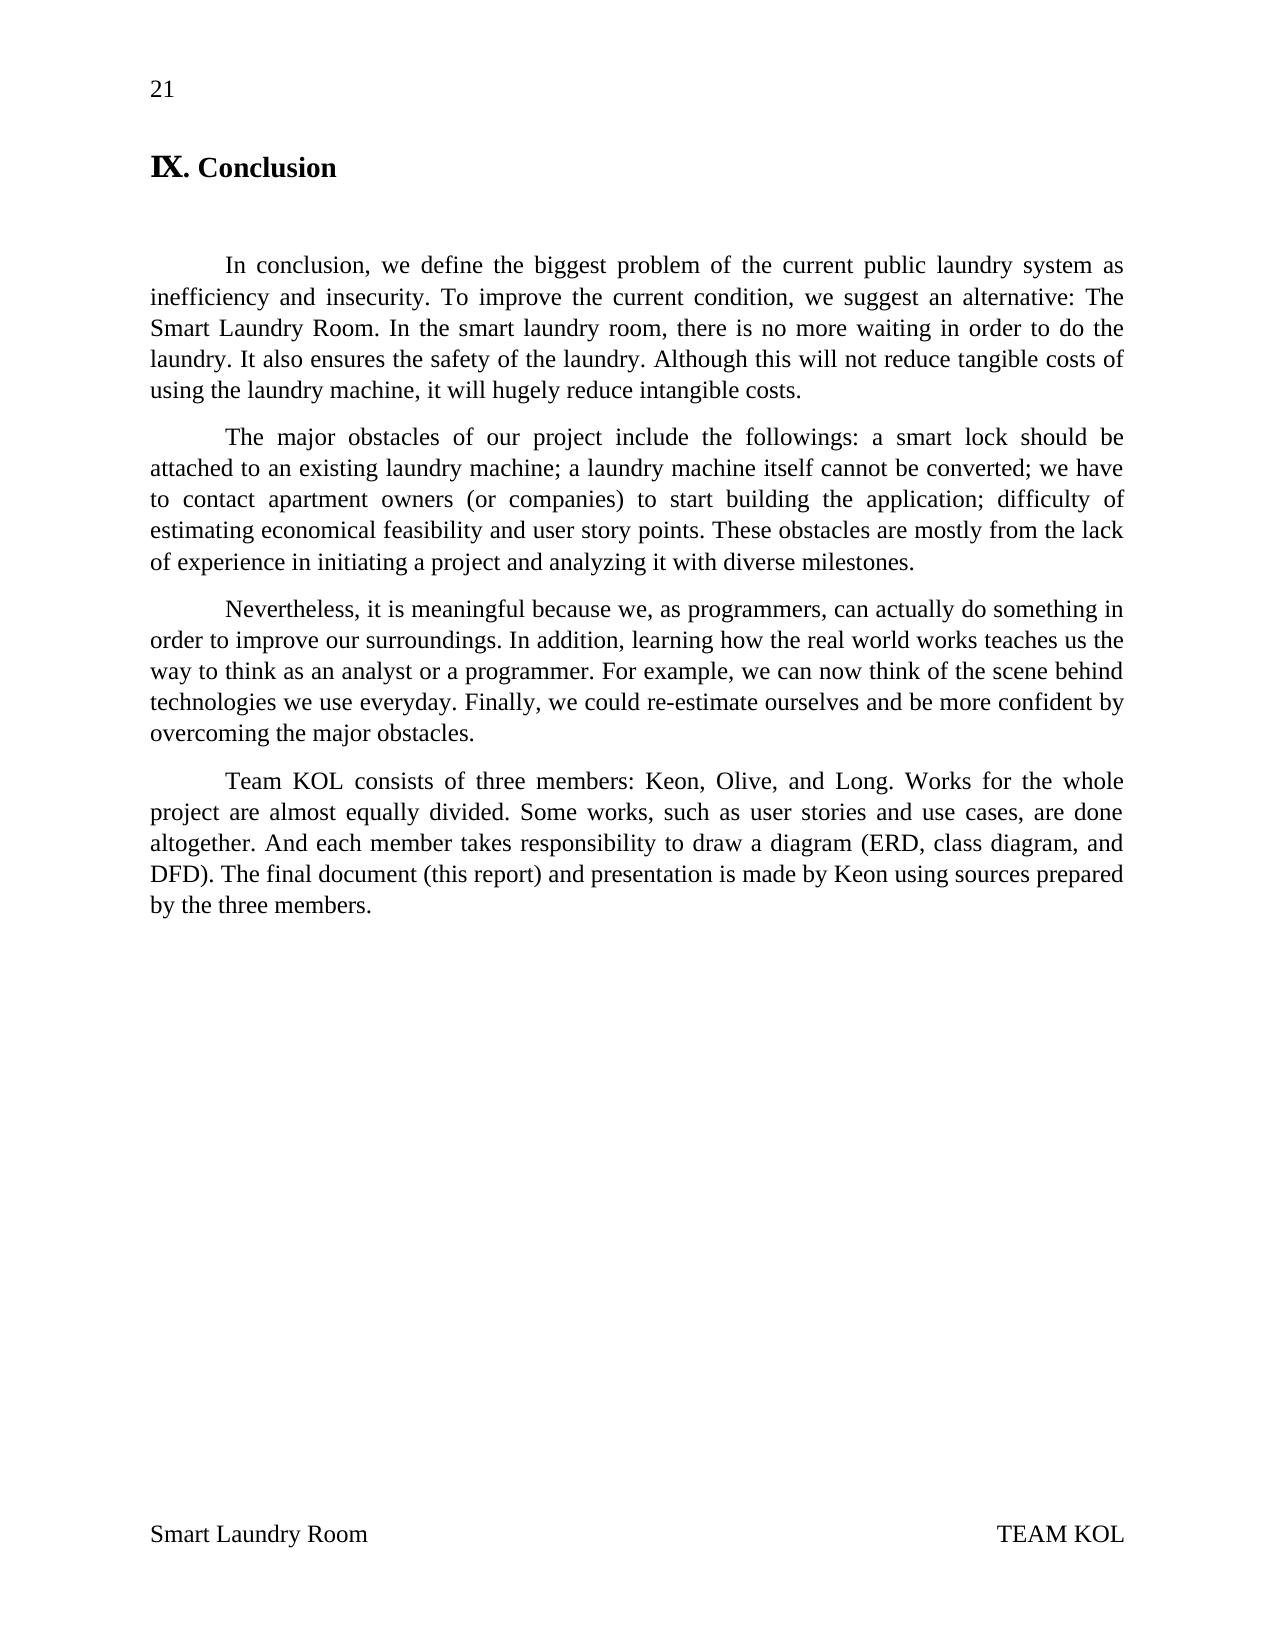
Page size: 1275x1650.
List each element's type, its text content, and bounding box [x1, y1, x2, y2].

text The major obstacles of our project include the followings: a smart lock should be attached to an existing laundry machine; a laundry machine itself cannot be converted; we have to contact apartment owners (or companies) to start building the application; difficulty of estimating economical feasibility and user story points. These obstacles are mostly from the lack of experience in initiating a project and analyzing it with diverse milestones. [150, 422, 1125, 575]
text Nevertheless, it is meaningful because we, as programmers, can actually do something in order to improve our surroundings. In addition, learning how the real world works teaches us the way to think as an analyst or a programmer. For example, we can now think of the scene behind technologies we use everyday. Finally, we could re-estimate ourselves and be more confident by overcoming the major obstacles. [150, 594, 1125, 747]
subtitle Ⅸ. Conclusion [150, 150, 1125, 183]
text Team KOL consists of three members: Keon, Olive, and Long. Works for the whole project are almost equally divided. Some works, such as user stories and use cases, are done altogether. And each member takes responsibility to draw a diagram (ERD, class diagram, and DFD). The final document (this report) and presentation is made by Keon using sources prepared by the three members. [150, 766, 1125, 919]
text In conclusion, we define the biggest problem of the current public laundry system as inefficiency and insecurity. To improve the current condition, we suggest an alternative: The Smart Laundry Room. In the smart laundry room, there is no more waiting in order to do the laundry. It also ensures the safety of the laundry. Although this will not reduce tangible costs of using the laundry machine, it will hugely reduce intangible costs. [150, 251, 1125, 403]
